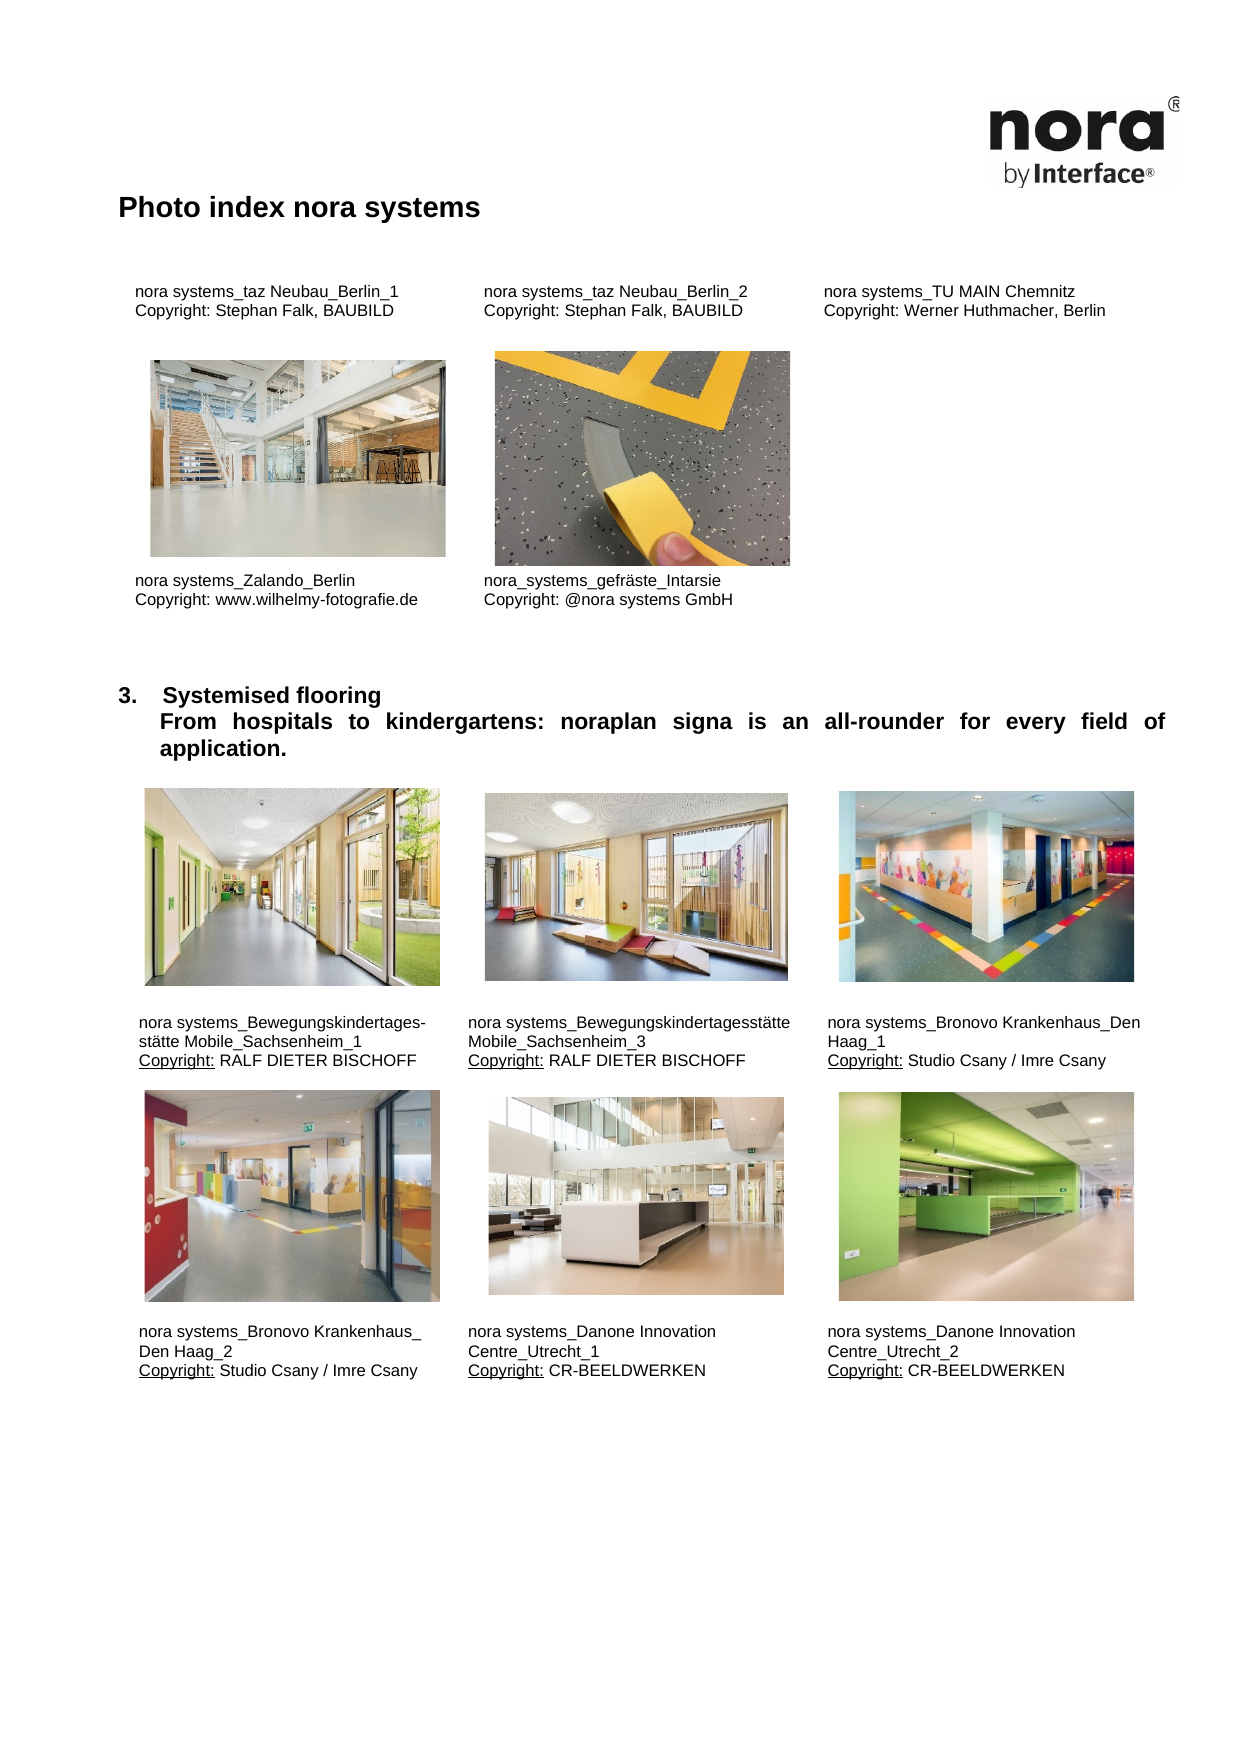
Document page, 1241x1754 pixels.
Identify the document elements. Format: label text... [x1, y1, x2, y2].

table_cell nora systems_taz Neubau_Berlin_2 Copyright: Stephan Falk, BAUBILD [473, 282, 812, 346]
picture [838, 791, 1135, 982]
table_cell [817, 1090, 1157, 1321]
table_cell nora systems_Bewegungskindertages-stätte Mobile_Sachsenheim_1 Copyright: RALF DIETER BISCHOFF [128, 1013, 456, 1089]
table_header [128, 789, 456, 1012]
table_cell nora systems_TU MAIN Chemnitz Copyright: Werner Huthmacher, Berlin [813, 282, 1152, 346]
picture [494, 351, 790, 566]
table_cell [473, 347, 812, 570]
list Systemised flooring [118, 682, 1166, 708]
table_cell nora systems_Bronovo Krankenhaus_ Den Haag_2 Copyright: Studio Csany / Imre Csany [128, 1322, 456, 1399]
picture [150, 360, 446, 557]
table_cell nora systems_Bewegungskindertagesstätte Mobile_Sachsenheim_3 Copyright: RALF DIETER BISCHOFF [457, 1013, 816, 1089]
table_cell nora systems_Danone Innovation Centre_Utrecht_2 Copyright: CR-BEELDWERKEN [817, 1322, 1157, 1399]
table_cell [457, 1090, 816, 1321]
picture [988, 96, 1180, 187]
table_cell [124, 347, 472, 570]
table_cell nora systems_Bronovo Krankenhaus_Den Haag_1 Copyright: Studio Csany / Imre Csany [817, 1013, 1157, 1089]
picture [488, 1097, 784, 1295]
table_cell nora systems_Danone Innovation Centre_Utrecht_1 Copyright: CR-BEELDWERKEN [457, 1322, 816, 1399]
table_cell nora_systems_gefräste_Intarsie Copyright: @nora systems GmbH [473, 571, 812, 628]
picture [144, 1090, 440, 1302]
table_header [817, 789, 1157, 1012]
table_cell nora systems_Zalando_Berlin Copyright: www.wilhelmy-fotografie.de [124, 571, 472, 628]
picture [838, 1092, 1135, 1301]
table_header [457, 789, 816, 1012]
picture [144, 788, 440, 986]
table_cell nora systems_taz Neubau_Berlin_1 Copyright: Stephan Falk, BAUBILD [124, 282, 472, 346]
list From hospitals to kindergartens: noraplan signa is an all-rounder for every field of application. [159, 708, 1166, 761]
table_cell [128, 1090, 456, 1321]
picture [484, 793, 788, 981]
